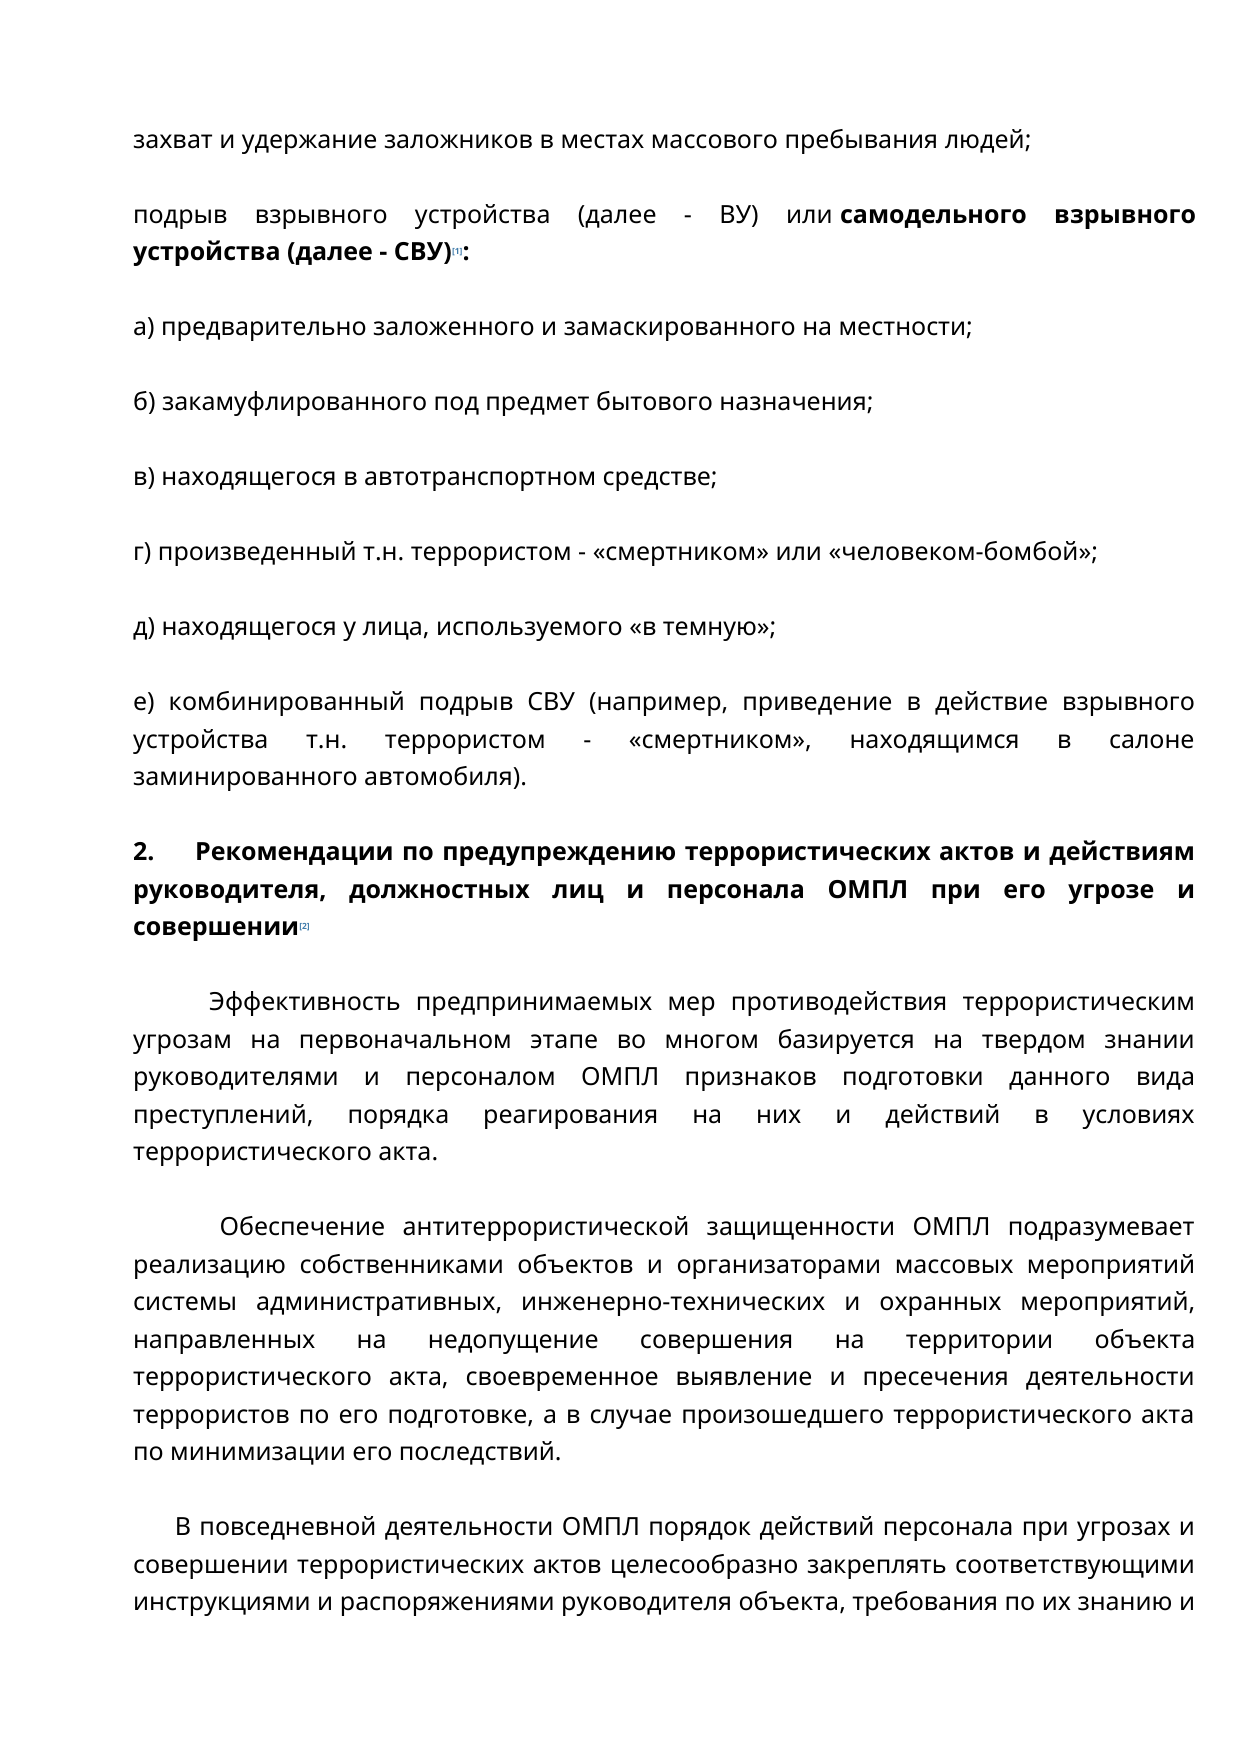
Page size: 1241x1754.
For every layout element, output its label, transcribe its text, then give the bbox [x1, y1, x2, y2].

text г) произведенный т.н. террористом - «смертником» или «человеком-бомбой»; [133, 531, 1196, 568]
text а) предварительно заложенного и замаскированного на местности; [133, 306, 1196, 343]
text е) комбинированный подрыв СВУ (например, приведение в действие взрывного устройства т.н. террористом - «смертником», находящимся в салоне заминированного автомобиля). [133, 681, 1196, 793]
text подрыв взрывного устройства (далее - ВУ) или самодельного взрывного устройства (далее - СВУ)[1]: [133, 193, 1196, 268]
text 2. Рекомендации по предупреждению террористических актов и действиям руководителя, должностных лиц и персонала ОМПЛ при его угрозе и совершении[2] [133, 831, 1196, 943]
text Эффективность предпринимаемых мер противодействия террористическим угрозам на первоначальном этапе во многом базируется на твердом знании руководителями и персоналом ОМПЛ признаков подготовки данного вида преступлений, порядка реагирования на них и действий в условиях террористического акта. [133, 981, 1196, 1168]
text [133, 1506, 1196, 1618]
text д) находящегося у лица, используемого «в темную»; [133, 606, 1196, 643]
text в) находящегося в автотранспортном средстве; [133, 456, 1196, 493]
text б) закамуфлированного под предмет бытового назначения; [133, 381, 1196, 418]
text захват и удержание заложников в местах массового пребывания людей; [133, 118, 1196, 156]
text Обеспечение антитеррористической защищенности ОМПЛ подразумевает реализацию собственниками объектов и организаторами массовых мероприятий системы административных, инженерно-технических и охранных мероприятий, направленных на недопущение совершения на территории объекта террористического акта, своевременное выявление и пресечения деятельности террористов по его подготовке, а в случае произошедшего террористического акта по минимизации его последствий. [133, 1206, 1196, 1468]
